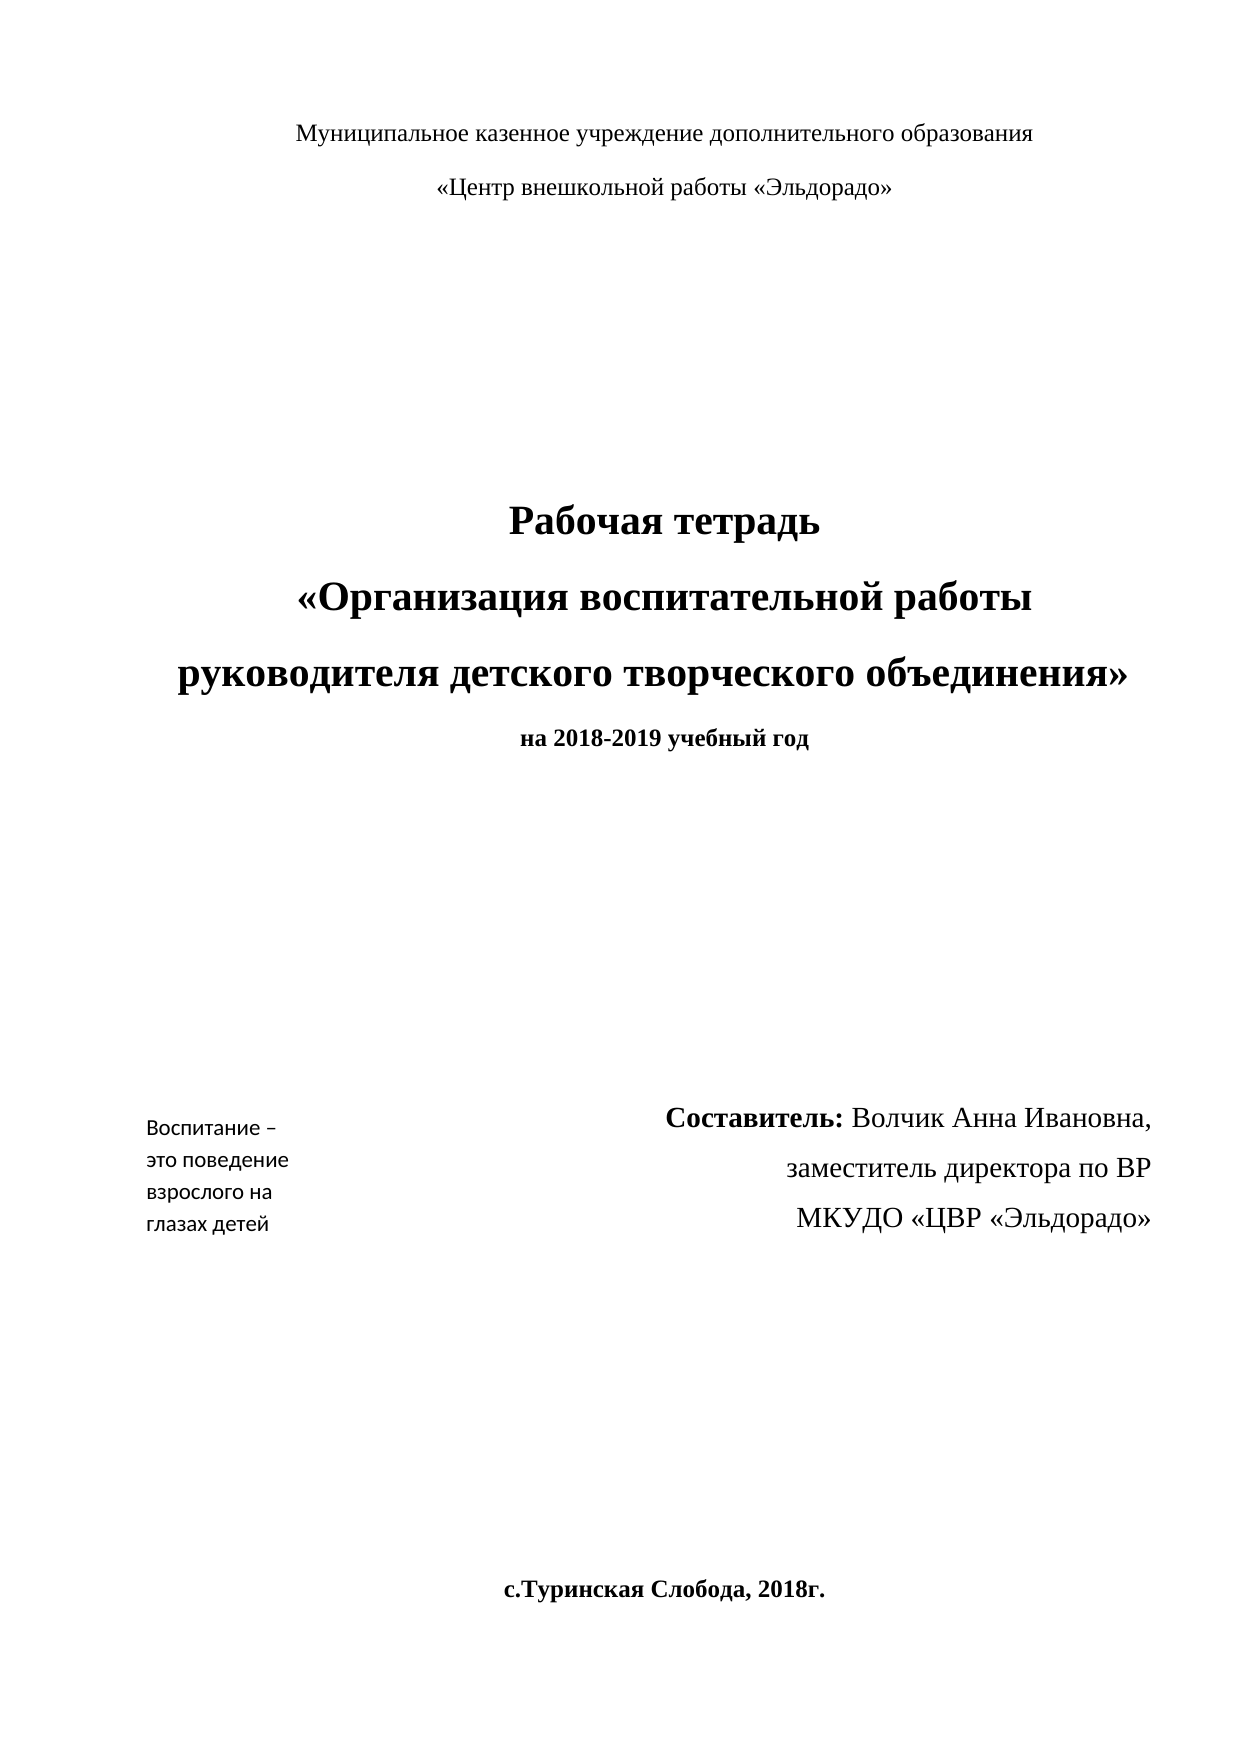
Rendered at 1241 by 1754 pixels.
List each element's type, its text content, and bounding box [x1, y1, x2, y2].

text руководителя детского творческого объединения» [177, 647, 1152, 695]
text Рабочая тетрадь [177, 495, 1152, 543]
text с.Туринская Слобода, 2018г. [177, 1574, 1152, 1603]
text заместитель директора по ВР [654, 1150, 1152, 1184]
text Составитель: Волчик Анна Ивановна, [637, 1100, 1152, 1133]
text МКУДО «ЦВР «Эльдорадо» [671, 1201, 1152, 1234]
text «Центр внешкольной работы «Эльдорадо» [177, 172, 1152, 201]
text на 2018-2019 учебный год [177, 723, 1152, 752]
text Муниципальное казенное учреждение дополнительного образования [177, 118, 1152, 147]
text «Организация воспитательной работы [177, 571, 1152, 619]
